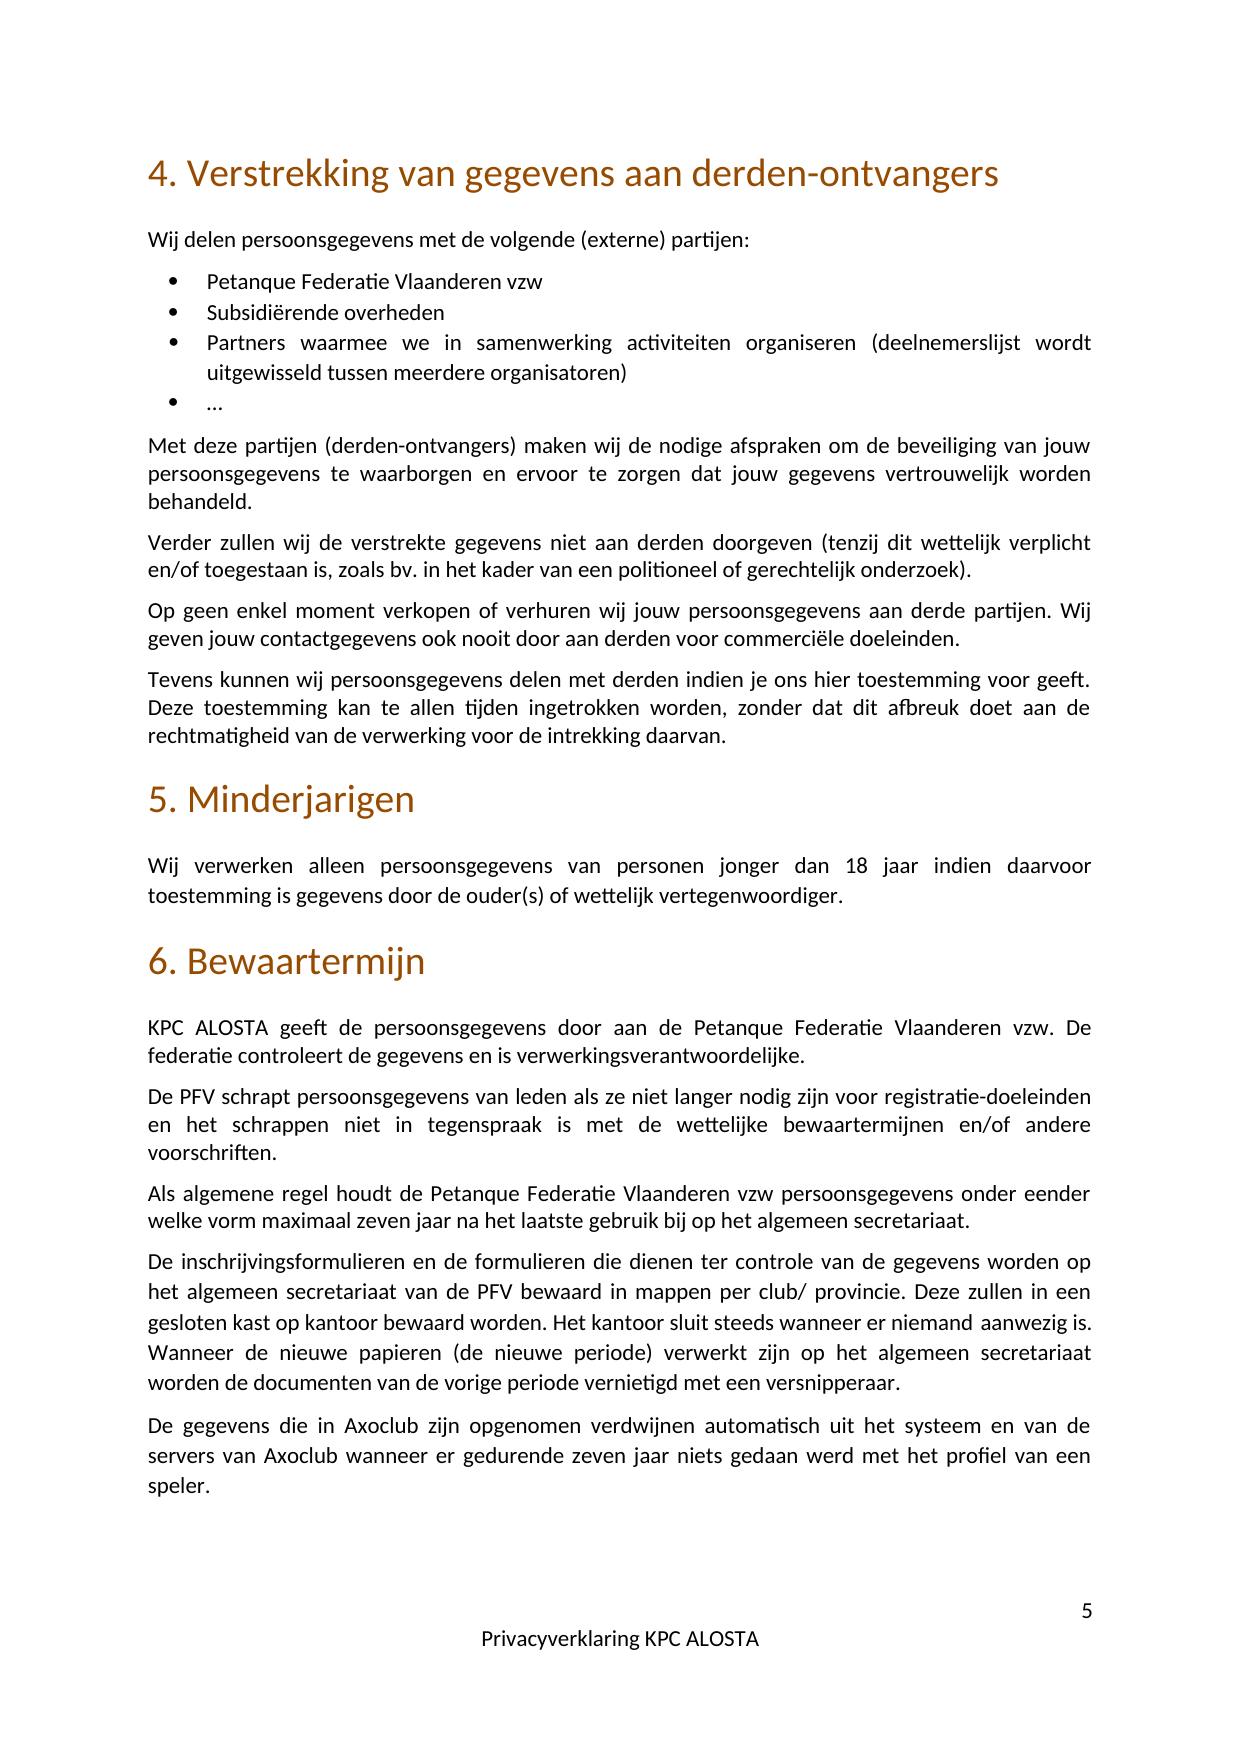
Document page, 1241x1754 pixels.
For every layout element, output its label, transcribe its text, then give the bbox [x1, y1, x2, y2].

text Wij delen persoonsgegevens met de volgende (externe) partijen: [148, 225, 1093, 253]
text De PFV schrapt persoonsgegevens van leden als ze niet langer nodig zijn voor registratie-doeleinden en het schrappen niet in tegenspraak is met de wettelijke bewaartermijnen en/of andere voorschriften. [148, 1082, 1093, 1166]
list Subsidiërende overheden [169, 298, 1093, 326]
text Tevens kunnen wij persoonsgegevens delen met derden indien je ons hier toestemming voor geeft. Deze toestemming kan te allen tijden ingetrokken worden, zonder dat dit afbreuk doet aan de rechtmatigheid van de verwerking voor de intrekking daarvan. [148, 665, 1093, 749]
text De gegevens die in Axoclub zijn opgenomen verdwijnen automatisch uit het systeem en van de servers van Axoclub wanneer er gedurende zeven jaar niets gedaan werd met het profiel van een speler. [148, 1411, 1093, 1499]
subtitle 5. Minderjarigen [148, 774, 1093, 822]
text Wij verwerken alleen persoonsgegevens van personen jonger dan 18 jaar indien daarvoor toestemming is gegevens door de ouder(s) of wettelijk vertegenwoordiger. [148, 851, 1093, 909]
list … [169, 388, 1093, 416]
text Op geen enkel moment verkopen of verhuren wij jouw persoonsgegevens aan derde partijen. Wij geven jouw contactgegevens ook nooit door aan derden voor commerciële doeleinden. [148, 596, 1093, 652]
text Als algemene regel houdt de Petanque Federatie Vlaanderen vzw persoonsgegevens onder eender welke vorm maximaal zeven jaar na het laatste gebruik bij op het algemeen secretariaat. [148, 1179, 1093, 1235]
subtitle 6. Bewaartermijn [148, 936, 1093, 985]
text Met deze partijen (derden-ontvangers) maken wij de nodige afspraken om de beveiliging van jouw persoonsgegevens te waarborgen en ervoor te zorgen dat jouw gegevens vertrouwelijk worden behandeld. [148, 431, 1093, 515]
text KPC ALOSTA geeft de persoonsgegevens door aan de Petanque Federatie Vlaanderen vzw. De federatie controleert de gegevens en is verwerkingsverantwoordelijke. [148, 1013, 1093, 1069]
subtitle 4. Verstrekking van gegevens aan derden-ontvangers [148, 148, 1093, 196]
text Verder zullen wij de verstrekte gegevens niet aan derden doorgeven (tenzij dit wettelijk verplicht en/of toegestaan is, zoals bv. in het kader van een politioneel of gerechtelijk onderzoek). [148, 528, 1093, 584]
text De inschrijvingsformulieren en de formulieren die dienen ter controle van de gegevens worden op het algemeen secretariaat van de PFV bewaard in mappen per club/ provincie. Deze zullen in een gesloten kast op kantoor bewaard worden. Het kantoor sluit steeds wanneer er niemand aanwezig is. Wanneer de nieuwe papieren (de nieuwe periode) verwerkt zijn op het algemeen secretariaat worden de documenten van de vorige periode vernietigd met een versnipperaar. [148, 1247, 1093, 1396]
list Petanque Federatie Vlaanderen vzw [169, 267, 1093, 296]
list Partners waarmee we in samenwerking activiteiten organiseren (deelnemerslijst wordt uitgewisseld tussen meerdere organisatoren) [169, 328, 1093, 386]
